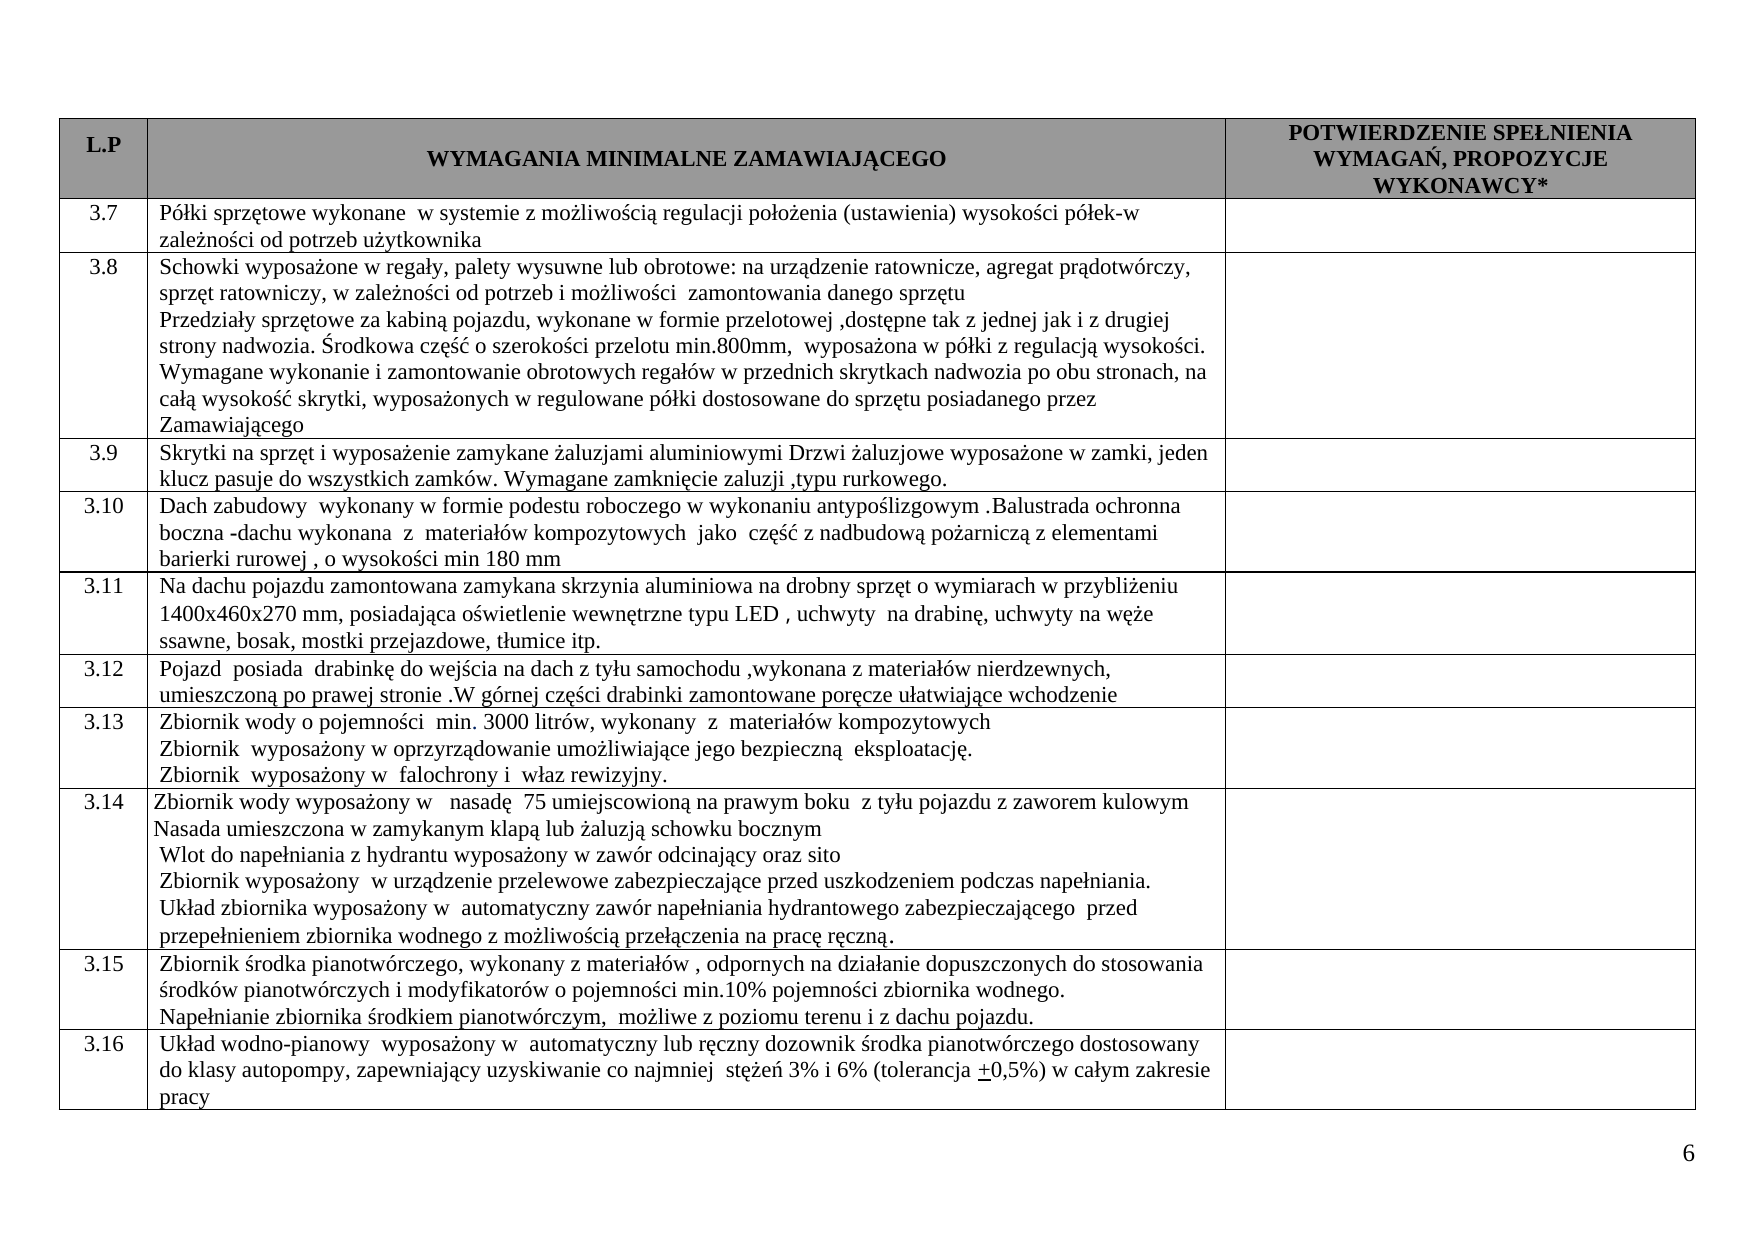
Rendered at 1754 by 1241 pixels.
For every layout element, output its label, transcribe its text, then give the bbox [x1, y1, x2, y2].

table_cell 3.7 [60, 199, 147, 252]
table_cell Zbiornik wody o pojemności min. 3000 litrów, wykonany z materiałów kompozytowych Zbiornik wyposażony w oprzyrządowanie umożliwiające jego bezpieczną eksploatację. Zbiornik wyposażony w falochrony i właz rewizyjny. [148, 708, 1225, 787]
table_cell [1226, 199, 1695, 252]
table_cell 3.14 [60, 789, 147, 949]
table_cell 3.10 [60, 492, 147, 571]
table_cell Dach zabudowy wykonany w formie podestu roboczego w wykonaniu antypoślizgowym .Balustrada ochronna boczna -dachu wykonana z materiałów kompozytowych jako część z nadbudową pożarniczą z elementami barierki rurowej , o wysokości min 180 mm [148, 492, 1225, 571]
table_cell 3.16 [60, 1030, 147, 1109]
table_cell Zbiornik środka pianotwórczego, wykonany z materiałów , odpornych na działanie dopuszczonych do stosowania środków pianotwórczych i modyfikatorów o pojemności min.10% pojemności zbiornika wodnego. Napełnianie zbiornika środkiem pianotwórczym, możliwe z poziomu terenu i z dachu pojazdu. [148, 950, 1225, 1029]
table_cell [1226, 253, 1695, 437]
table_cell Zbiornik wody wyposażony w nasadę 75 umiejscowioną na prawym boku z tyłu pojazdu z zaworem kulowym Nasada umieszczona w zamykanym klapą lub żaluzją schowku bocznym Wlot do napełniania z hydrantu wyposażony w zawór odcinający oraz sito Zbiornik wyposażony w urządzenie przelewowe zabezpieczające przed uszkodzeniem podczas napełniania. Układ zbiornika wyposażony w automatyczny zawór napełniania hydrantowego zabezpieczającego przed przepełnieniem zbiornika wodnego z możliwością przełączenia na pracę ręczną. [148, 789, 1225, 949]
table_header L.P [60, 119, 147, 198]
table_cell Skrytki na sprzęt i wyposażenie zamykane żaluzjami aluminiowymi Drzwi żaluzjowe wyposażone w zamki, jeden klucz pasuje do wszystkich zamków. Wymagane zamknięcie zaluzji ,typu rurkowego. [148, 439, 1225, 491]
table_cell Schowki wyposażone w regały, palety wysuwne lub obrotowe: na urządzenie ratownicze, agregat prądotwórczy, sprzęt ratowniczy, w zależności od potrzeb i możliwości zamontowania danego sprzętu Przedziały sprzętowe za kabiną pojazdu, wykonane w formie przelotowej ,dostępne tak z jednej jak i z drugiej strony nadwozia. Środkowa część o szerokości przelotu min.800mm, wyposażona w półki z regulacją wysokości. Wymagane wykonanie i zamontowanie obrotowych regałów w przednich skrytkach nadwozia po obu stronach, na całą wysokość skrytki, wyposażonych w regulowane półki dostosowane do sprzętu posiadanego przez Zamawiającego [148, 253, 1225, 437]
table_cell [1226, 789, 1695, 949]
table_cell 3.13 [60, 708, 147, 787]
table_cell 3.9 [60, 439, 147, 491]
table_cell [1226, 439, 1695, 491]
table_cell Na dachu pojazdu zamontowana zamykana skrzynia aluminiowa na drobny sprzęt o wymiarach w przybliżeniu 1400x460x270 mm, posiadająca oświetlenie wewnętrzne typu LED , uchwyty na drabinę, uchwyty na węże ssawne, bosak, mostki przejazdowe, tłumice itp. [148, 573, 1225, 653]
table_cell [1226, 655, 1695, 707]
table_cell [1226, 950, 1695, 1029]
table_cell [1226, 708, 1695, 787]
table_cell [1226, 1030, 1695, 1109]
table_cell 3.15 [60, 950, 147, 1029]
table_header POTWIERDZENIE SPEŁNIENIA WYMAGAŃ, PROPOZYCJE WYKONAWCY* [1226, 119, 1695, 198]
table_cell Pojazd posiada drabinkę do wejścia na dach z tyłu samochodu ,wykonana z materiałów nierdzewnych, umieszczoną po prawej stronie .W górnej części drabinki zamontowane poręcze ułatwiające wchodzenie [148, 655, 1225, 707]
table_cell Półki sprzętowe wykonane w systemie z możliwością regulacji położenia (ustawienia) wysokości półek-w zależności od potrzeb użytkownika [148, 199, 1225, 252]
table_header WYMAGANIA MINIMALNE ZAMAWIAJĄCEGO [148, 119, 1225, 198]
table_cell 3.11 [60, 573, 147, 653]
table_cell 3.8 [60, 253, 147, 437]
table_cell [1226, 492, 1695, 571]
table_cell 3.12 [60, 655, 147, 707]
table_cell [1226, 573, 1695, 653]
table_cell Układ wodno-pianowy wyposażony w automatyczny lub ręczny dozownik środka pianotwórczego dostosowany do klasy autopompy, zapewniający uzyskiwanie co najmniej stężeń 3% i 6% (tolerancja +0,5%) w całym zakresie pracy [148, 1030, 1225, 1109]
